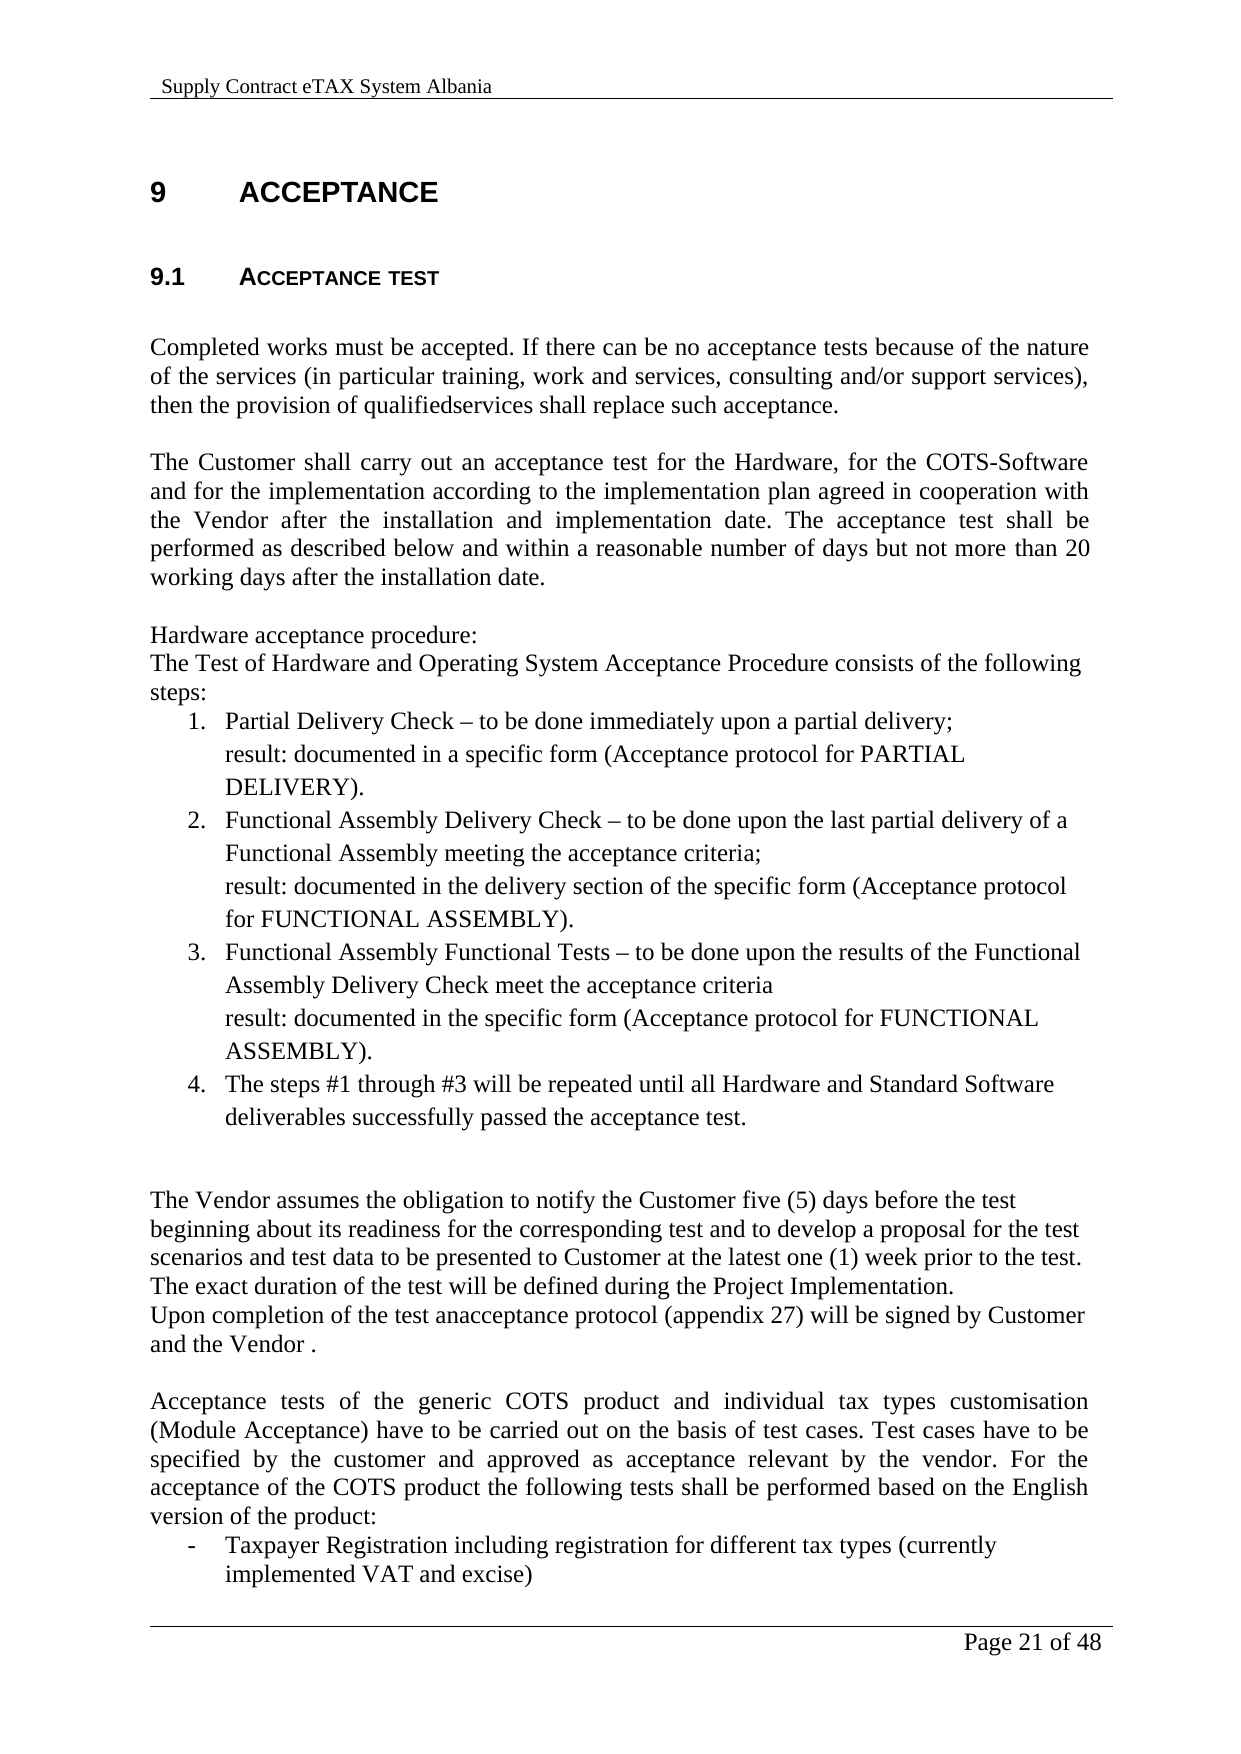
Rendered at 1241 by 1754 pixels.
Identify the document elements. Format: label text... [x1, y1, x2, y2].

list Functional Assembly Functional Tests – to be done upon the results of the Functional Assembly Delivery Check meet the acceptance criteria result: documented in the specific form (Acceptance protocol for FUNCTIONAL ASSEMBLY). [187, 937, 1090, 1065]
text Upon completion of the test anacceptance protocol (appendix 27) will be signed by Customer and the Vendor . [150, 1300, 1090, 1357]
text Completed works must be accepted. If there can be no acceptance tests because of the nature of the services (in particular training, work and services, consulting and/or support services), then the provision of qualifiedservices shall replace such acceptance. [150, 332, 1090, 418]
text Acceptance tests of the generic COTS product and individual tax types customisation (Module Acceptance) have to be carried out on the basis of test cases. Test cases have to be specified by the customer and approved as acceptance relevant by the vendor. For the acceptance of the COTS product the following tests shall be performed based on the English version of the product: [150, 1386, 1090, 1530]
text The Customer shall carry out an acceptance test for the Hardware, for the COTS-Software and for the implementation according to the implementation plan agreed in cooperation with the Vendor after the installation and implementation date. The acceptance test shall be performed as described below and within a reasonable number of days but not more than 20 working days after the installation date. [150, 447, 1090, 591]
text The Vendor assumes the obligation to notify the Customer five (5) days before the test beginning about its readiness for the corresponding test and to develop a proposal for the test scenarios and test data to be presented to Customer at the latest one (1) week prior to the test. The exact duration of the test will be defined during the Project Implementation. [150, 1185, 1090, 1300]
list Functional Assembly Delivery Check – to be done upon the last partial delivery of a Functional Assembly meeting the acceptance criteria; result: documented in the delivery section of the specific form (Acceptance protocol for FUNCTIONAL ASSEMBLY). [187, 805, 1090, 933]
list The steps #1 through #3 will be repeated until all Hardware and Standard Software deliverables successfully passed the acceptance test. [187, 1069, 1090, 1131]
subtitle Acceptance test [150, 262, 1090, 291]
list Taxpayer Registration including registration for different tax types (currently implemented VAT and excise) [187, 1530, 1090, 1587]
subtitle Acceptance [150, 175, 1090, 208]
text The Test of Hardware and Operating System Acceptance Procedure consists of the following steps: [150, 648, 1090, 706]
text Hardware acceptance procedure: [150, 620, 1090, 648]
list Partial Delivery Check – to be done immediately upon a partial delivery; result: documented in a specific form (Acceptance protocol for PARTIAL DELIVERY). [187, 706, 1090, 801]
